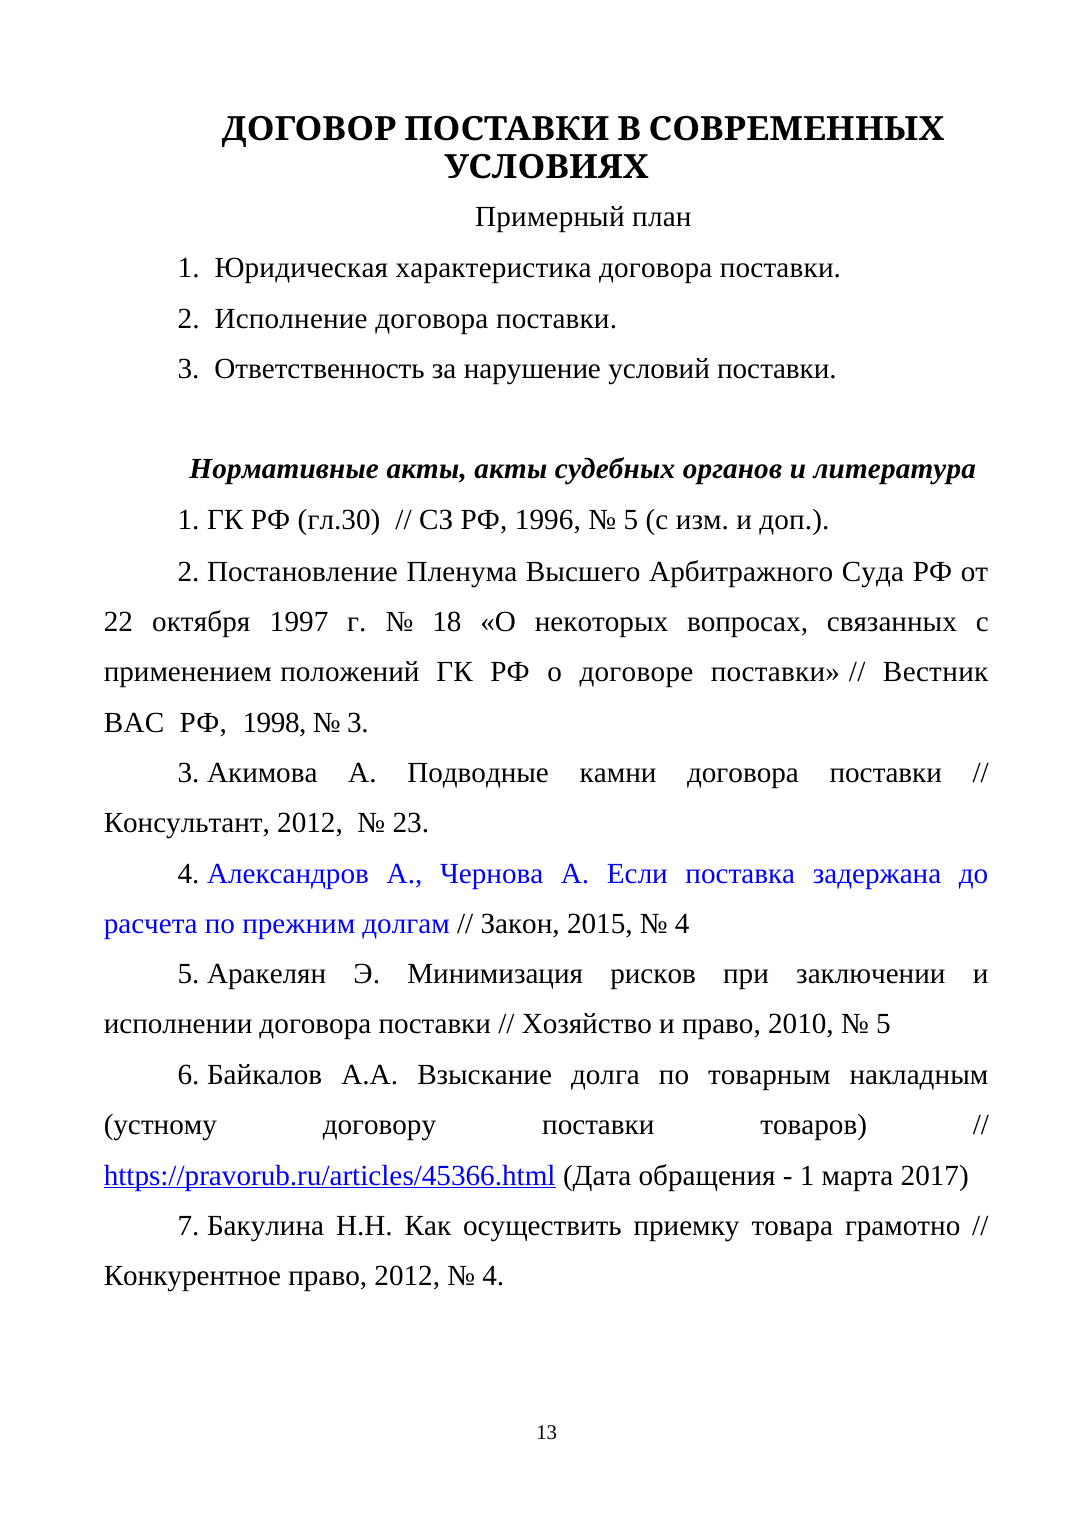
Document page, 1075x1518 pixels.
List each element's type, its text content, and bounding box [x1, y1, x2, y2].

list Аракелян Э. Минимизация рисков при заключении и исполнении договора поставки // Хозяйство и право, 2010, № 5 [103, 956, 989, 1040]
list Александров А., Чернова А. Если поставка задержана до расчета по прежним долгам // Закон, 2015, № 4 [103, 856, 989, 939]
list Акимова А. Подводные камни договора поставки // Консультант, 2012, № 23. [103, 755, 989, 839]
list Постановление Пленума Высшего Арбитражного Суда РФ от 22 октября 1997 г. № 18 «О некоторых вопросах, связанных с применением положений ГК РФ о договоре поставки» // Вестник ВАС РФ, 1998, № 3. [103, 554, 989, 738]
list Юридическая характеристика договора поставки. [103, 250, 989, 283]
list ГК РФ (гл.30) // СЗ РФ, 1996, № 5 (с изм. и доп.). [103, 502, 989, 536]
list Бакулина Н.Н. Как осуществить приемку товара грамотно // Конкурентное право, 2012, № 4. [103, 1208, 989, 1292]
text Нормативные акты, акты судебных органов и литература [103, 452, 989, 485]
text Примерный план [103, 199, 989, 233]
list Байкалов А.А. Взыскание долга по товарным накладным (устному договору поставки товаров) // https://pravorub.ru/articles/45366.html (Дата обращения - 1 марта 2017) [103, 1057, 989, 1191]
list Ответственность за нарушение условий поставки. [103, 351, 989, 384]
list Исполнение договора поставки. [103, 301, 989, 334]
subtitle ДОГОВОР ПОСТАВКИ В СОВРЕМЕННЫХ УСЛОВИЯХ [103, 110, 989, 187]
